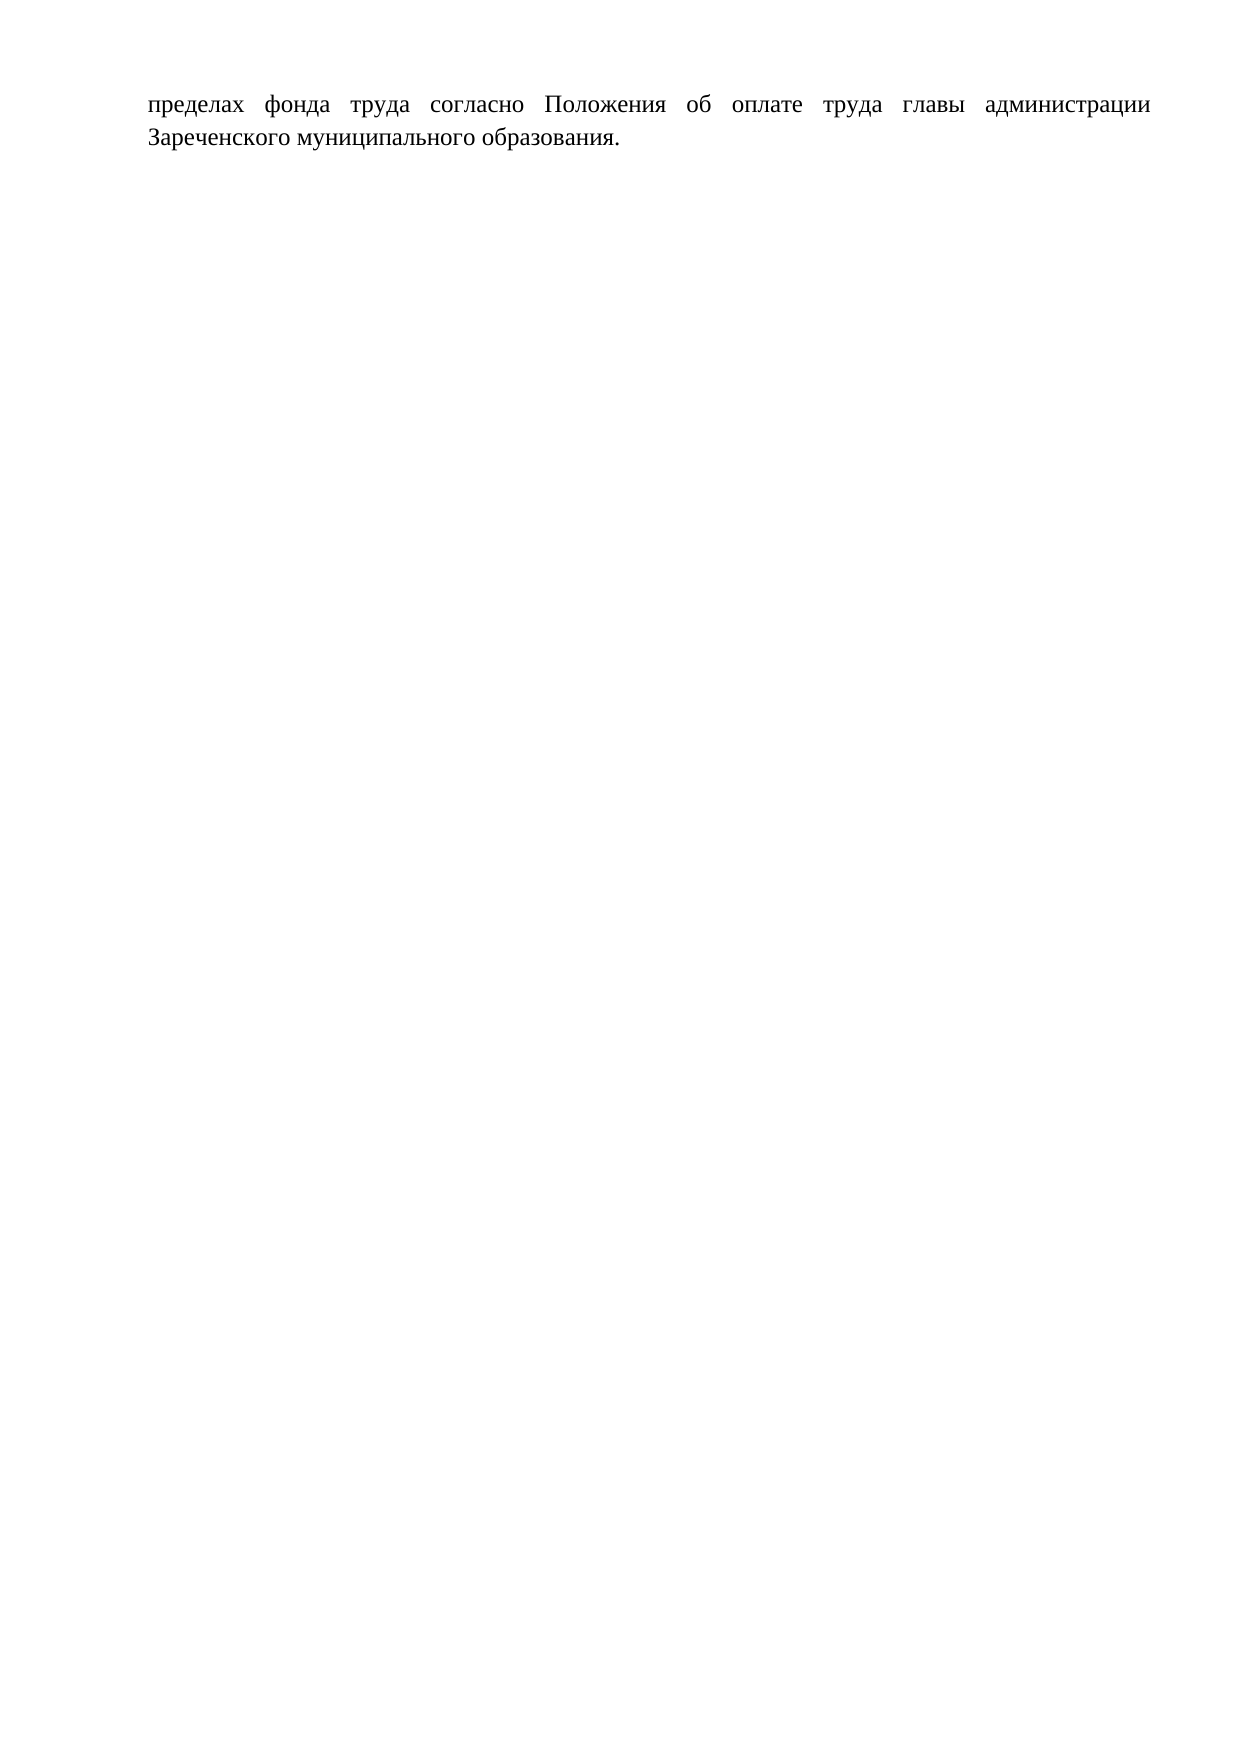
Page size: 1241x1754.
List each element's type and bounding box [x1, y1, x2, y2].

text [148, 89, 1152, 150]
